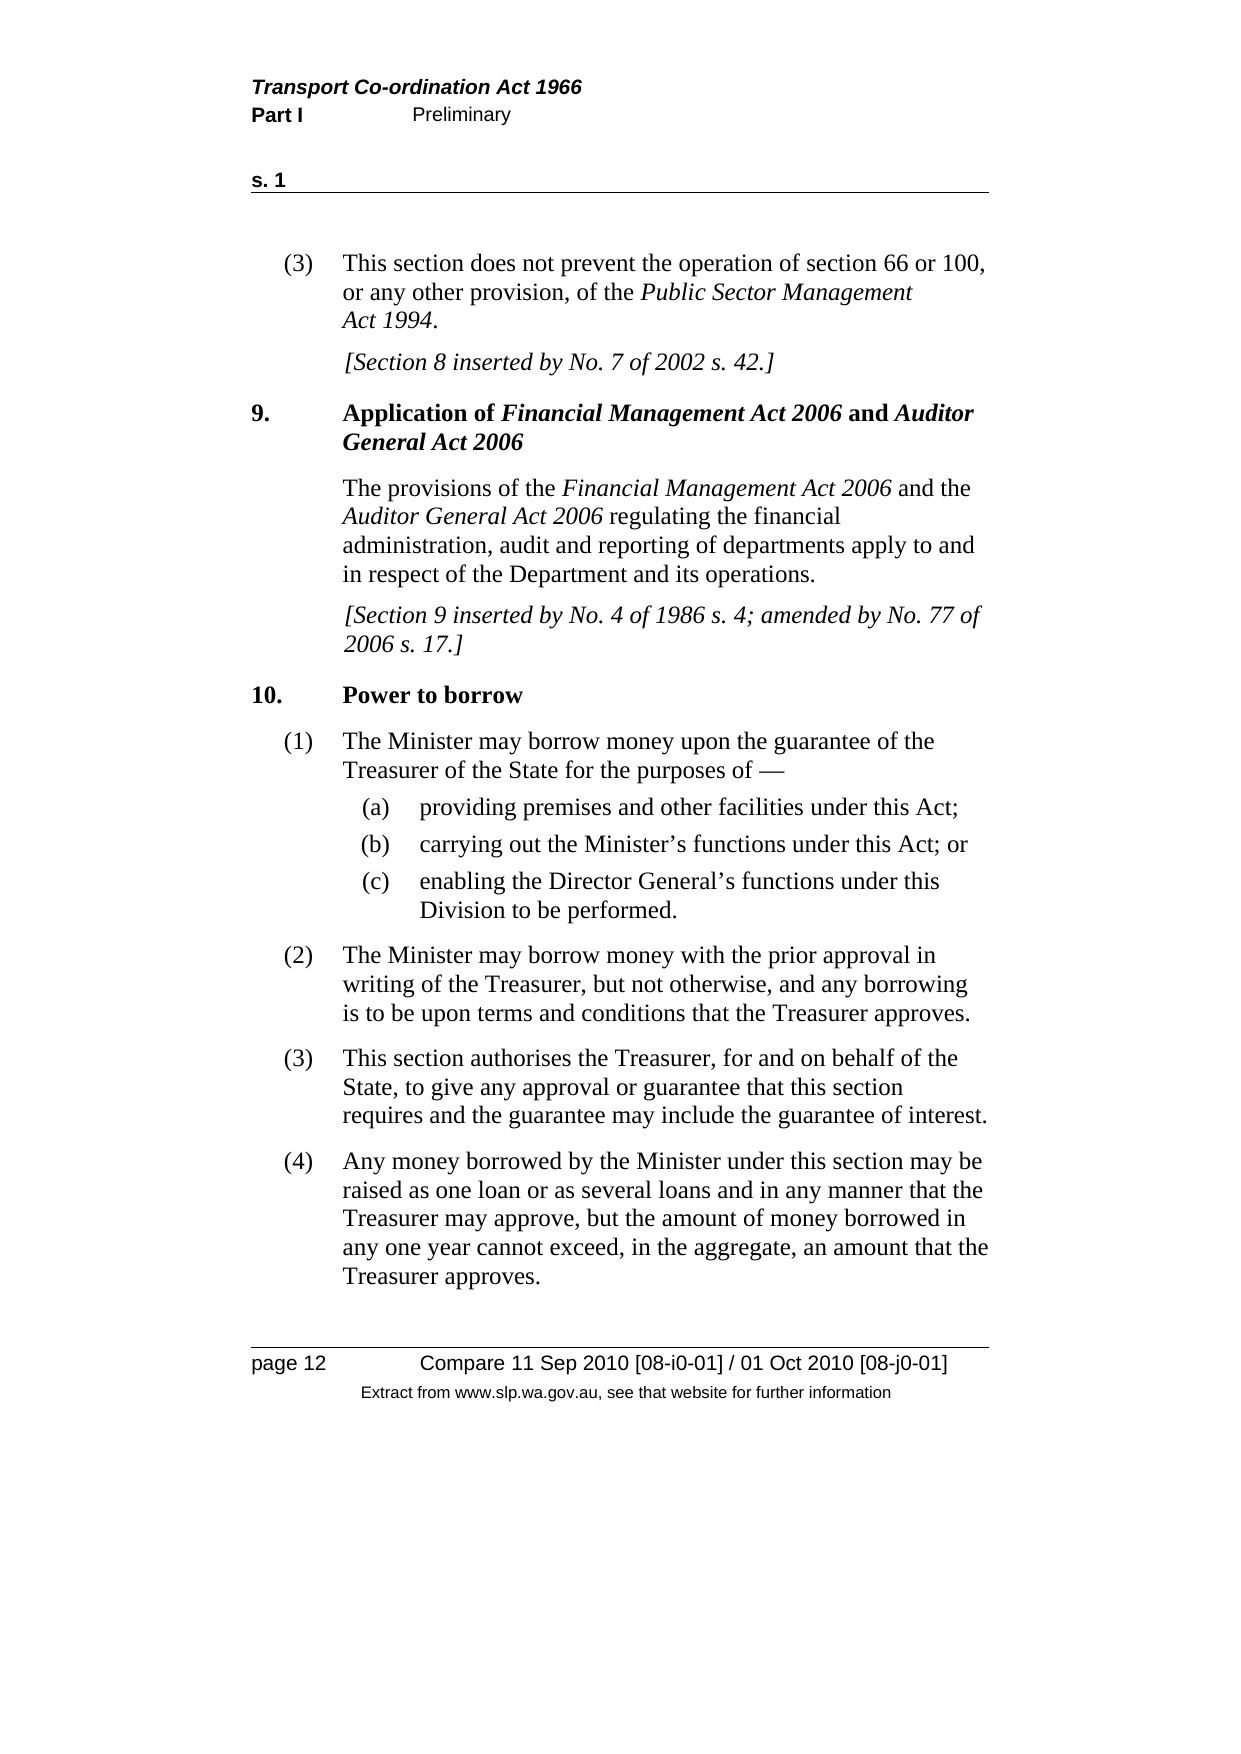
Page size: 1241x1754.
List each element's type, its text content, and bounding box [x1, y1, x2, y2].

text (3) This section does not prevent the operation of section 66 or 100, or any other provision, of the Public Sector Management Act 1994. [251, 248, 989, 334]
text (3) This section authorises the Treasurer, for and on behalf of the State, to give any approval or guarantee that this section requires and the guarantee may include the guarantee of interest. [251, 1043, 989, 1129]
text [Section 9 inserted by No. 4 of 1986 s. 4; amended by No. 77 of 2006 s. 17.] [251, 600, 989, 658]
subtitle 9. Application of Financial Management Act 2006 and Auditor General Act 2006 [251, 398, 989, 456]
text [Section 8 inserted by No. 7 of 2002 s. 42.] [251, 347, 989, 376]
text (1) The Minister may borrow money upon the guarantee of the Treasurer of the State for the purposes of — [251, 726, 989, 783]
text (c) enabling the Director General’s functions under this Division to be performed. [251, 866, 989, 923]
text (a) providing premises and other facilities under this Act; [251, 792, 989, 821]
text (b) carrying out the Minister’s functions under this Act; or [251, 829, 989, 858]
subtitle 10. Power to borrow [251, 681, 989, 709]
text The provisions of the Financial Management Act 2006 and the Auditor General Act 2006 regulating the financial administration, audit and reporting of departments apply to and in respect of the Department and its operations. [251, 473, 989, 588]
text (4) Any money borrowed by the Minister under this section may be raised as one loan or as several loans and in any manner that the Treasurer may approve, but the amount of money borrowed in any one year cannot exceed, in the aggregate, an amount that the Treasurer approves. [251, 1146, 989, 1290]
text (2) The Minister may borrow money with the prior approval in writing of the Treasurer, but not otherwise, and any borrowing is to be upon terms and conditions that the Treasurer approves. [251, 940, 989, 1026]
